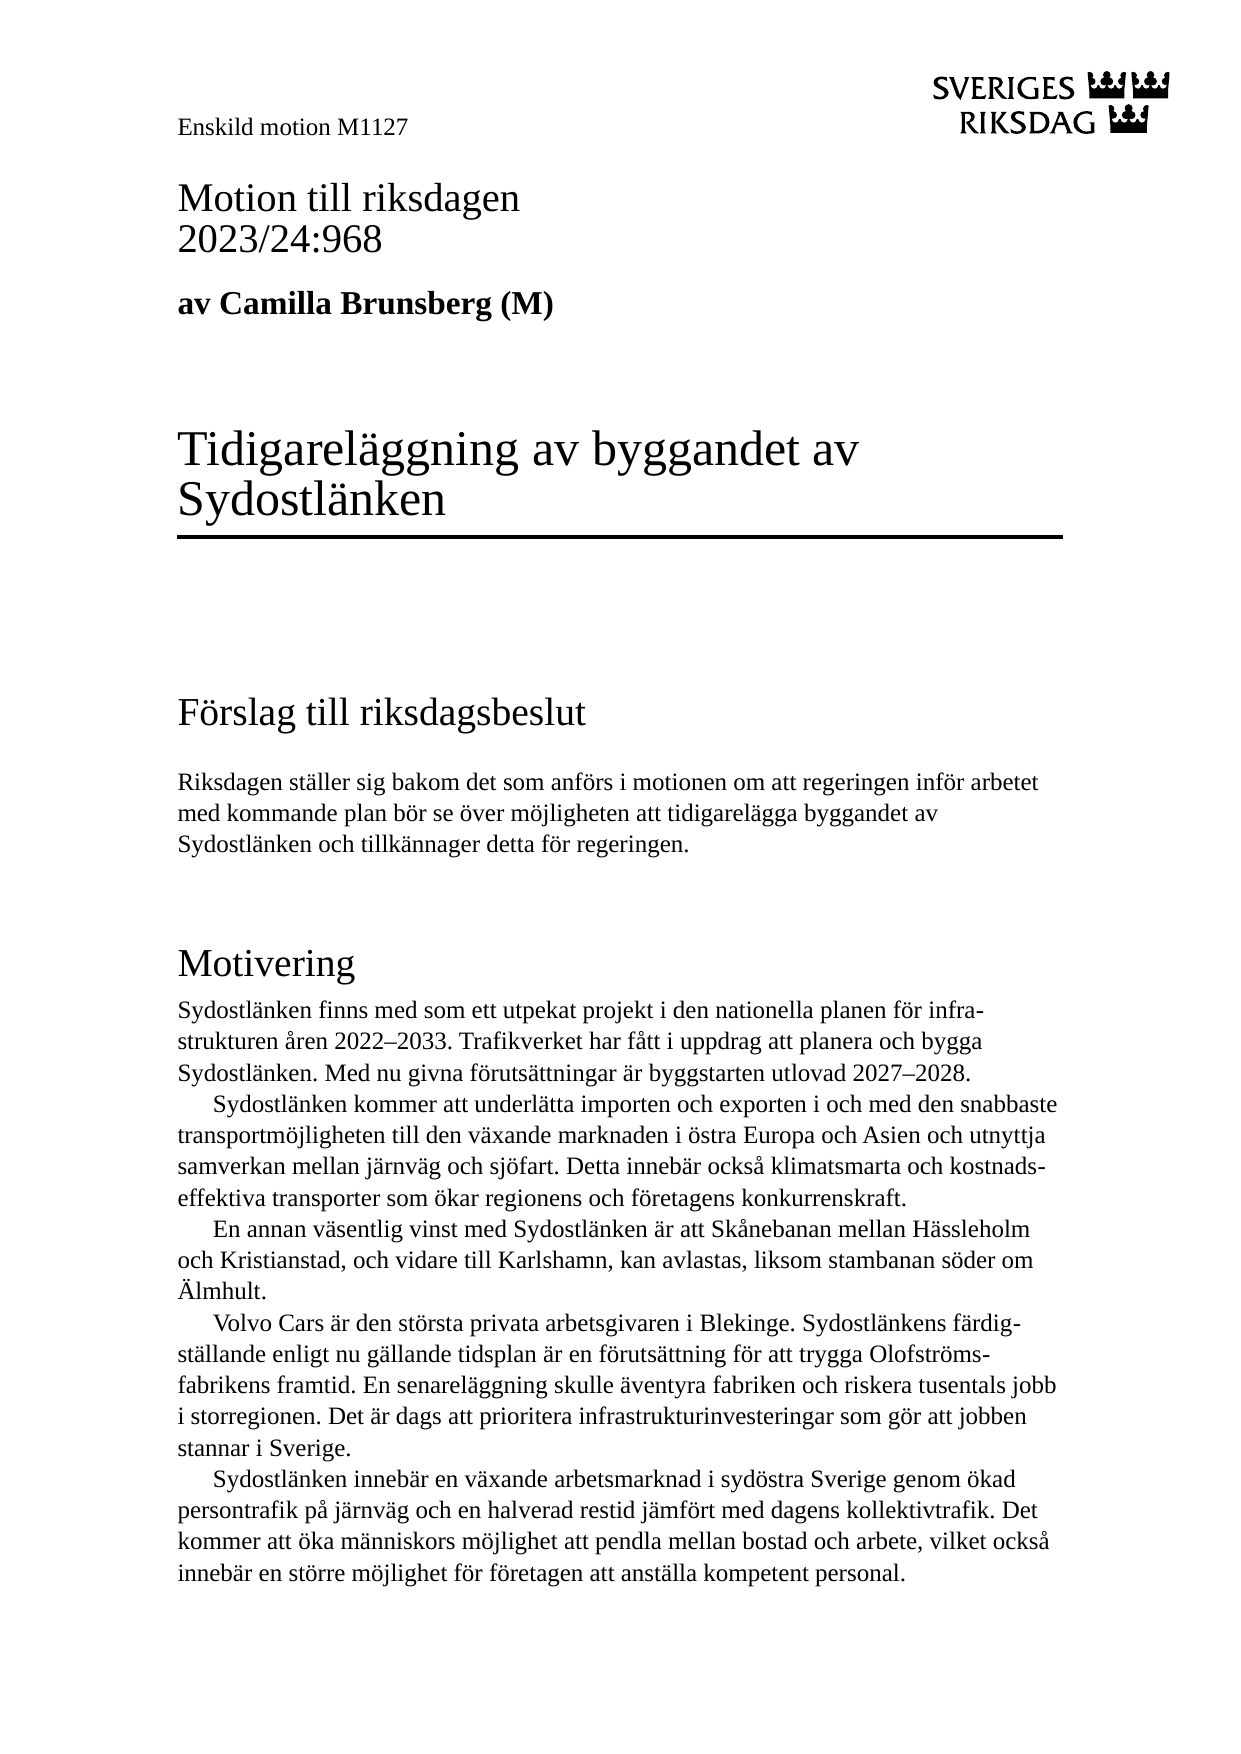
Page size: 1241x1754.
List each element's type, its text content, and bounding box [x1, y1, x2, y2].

text Sydostlänken innebär en växande arbetsmarknad i sydöstra Sverige genom ökad persontrafik på järnväg och en halverad restid jämfört med dagens kollektivtrafik. Det kommer att öka människors möjlighet att pendla mellan bostad och arbete, vilket också innebär en större möjlighet för företagen att anställa kompetent personal. [177, 1461, 1063, 1586]
text Sydostlänken finns med som ett utpekat projekt i den nationella planen för infrastrukturen åren 2022–2033. Trafikverket har fått i uppdrag att planera och bygga Sydostlänken. Med nu givna förutsättningar är byggstarten utlovad 2027–2028. [177, 993, 1063, 1086]
text En annan väsentlig vinst med Sydostlänken är att Skånebanan mellan Hässleholm och Kristianstad, och vidare till Karlshamn, kan avlastas, liksom stambanan söder om Älmhult. [177, 1211, 1063, 1305]
text Volvo Cars är den största privata arbetsgivaren i Blekinge. Sydostlänkens färdigställande enligt nu gällande tidsplan är en förutsättning för att trygga Olofströmsfabrikens framtid. En senareläggning skulle äventyra fabriken och riskera tusentals jobb i storregionen. Det är dags att prioritera infrastrukturinvesteringar som gör att jobben stannar i Sverige. [177, 1305, 1063, 1461]
text Sydostlänken kommer att underlätta importen och exporten i och med den snabbaste transportmöjligheten till den växande marknaden i östra Europa och Asien och utnyttja samverkan mellan järnväg och sjöfart. Detta innebär också klimatsmarta och kostnadseffektiva transporter som ökar regionens och företagens konkurrenskraft. [177, 1086, 1063, 1211]
